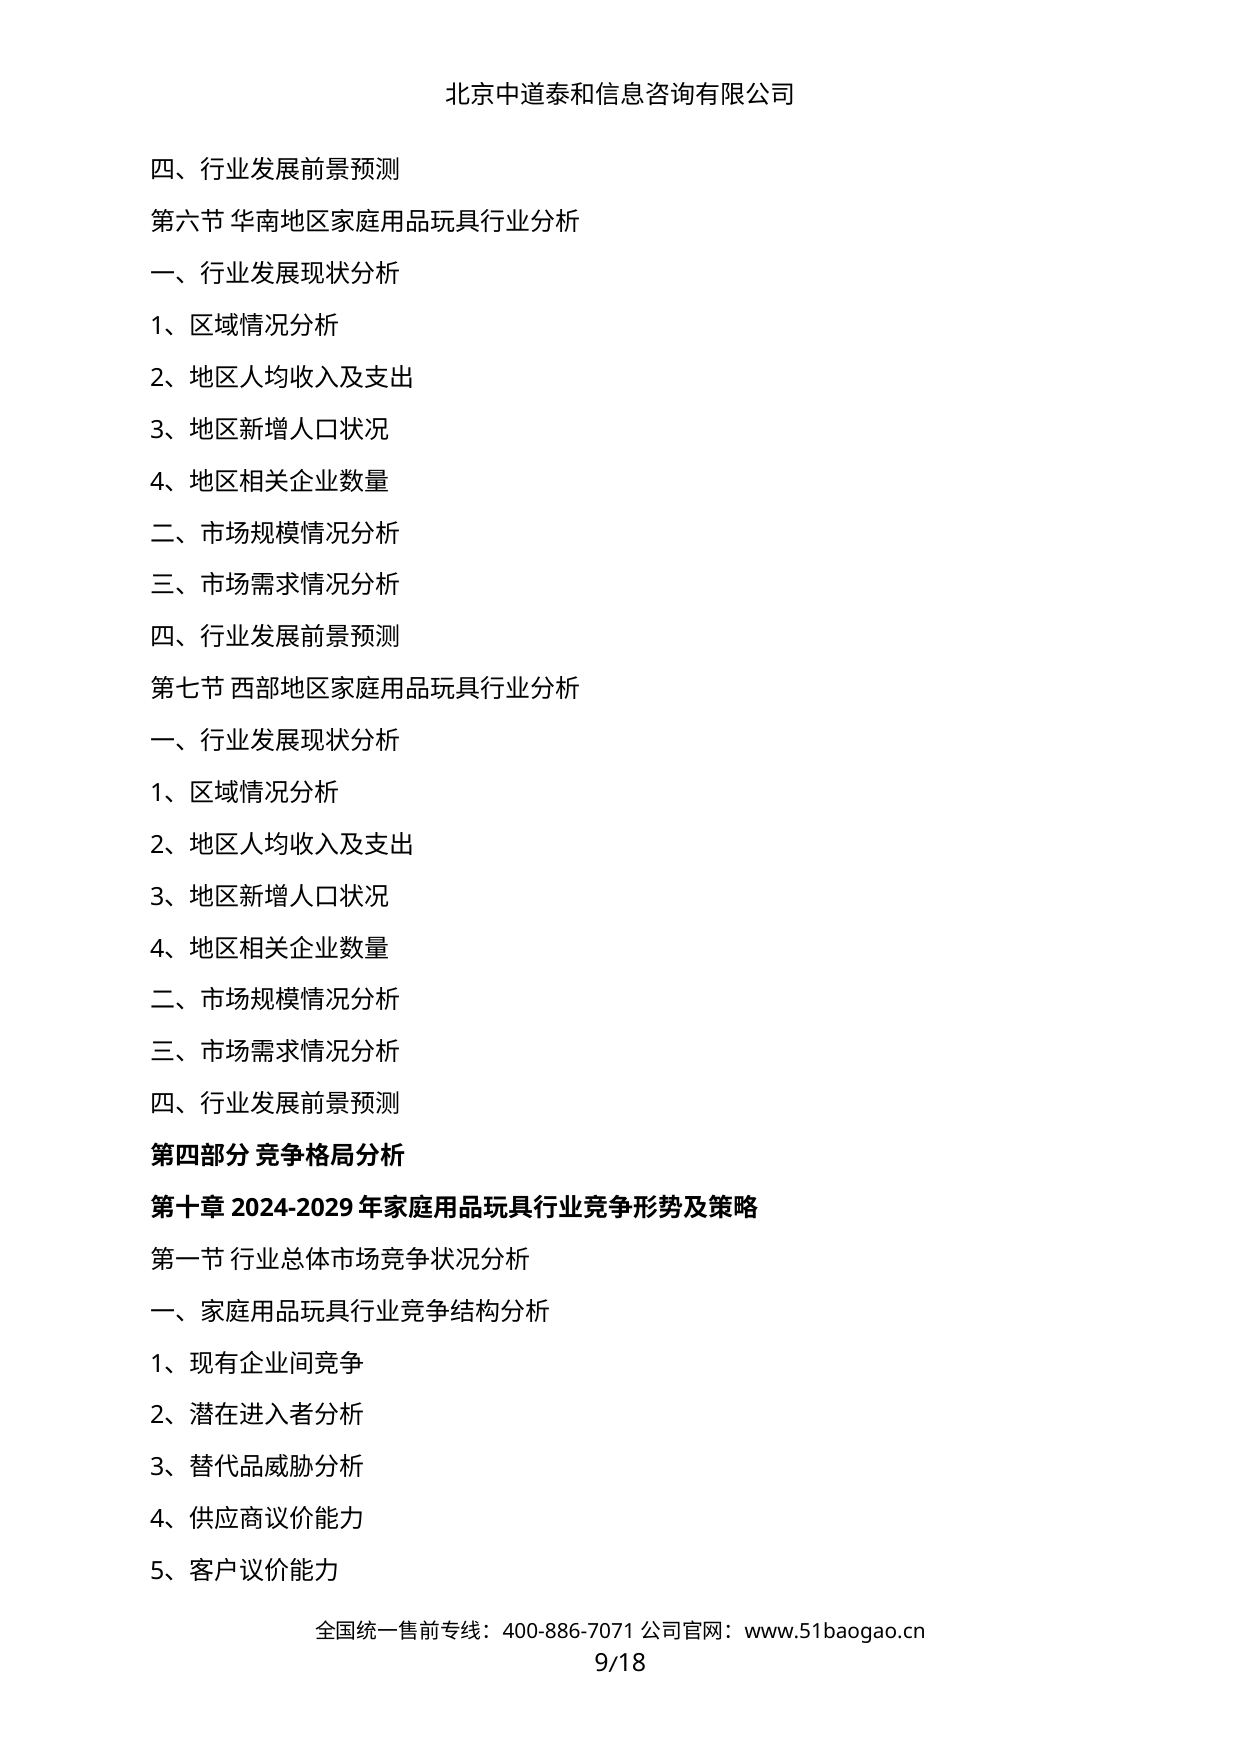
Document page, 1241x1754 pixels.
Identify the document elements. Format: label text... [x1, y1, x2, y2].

text 第四部分 竞争格局分析 [150, 1136, 1090, 1172]
text 3、地区新增人口状况 [150, 409, 1090, 446]
text 2、潜在进入者分析 [150, 1395, 1090, 1431]
text 4、地区相关企业数量 [150, 461, 1090, 497]
text 四、行业发展前景预测 [150, 1084, 1090, 1120]
text 第一节 行业总体市场竞争状况分析 [150, 1239, 1090, 1276]
text 四、行业发展前景预测 [150, 617, 1090, 653]
text 第七节 西部地区家庭用品玩具行业分析 [150, 669, 1090, 705]
text 一、行业发展现状分析 [150, 254, 1090, 290]
text 3、替代品威胁分析 [150, 1447, 1090, 1483]
text 第十章 2024-2029年家庭用品玩具行业竞争形势及策略 [150, 1187, 1090, 1224]
text 三、市场需求情况分析 [150, 565, 1090, 601]
text 1、区域情况分析 [150, 772, 1090, 809]
text 2、地区人均收入及支出 [150, 824, 1090, 861]
text 1、区域情况分析 [150, 306, 1090, 342]
text 一、行业发展现状分析 [150, 721, 1090, 757]
text 三、市场需求情况分析 [150, 1032, 1090, 1068]
text 3、地区新增人口状况 [150, 876, 1090, 912]
text 5、客户议价能力 [150, 1551, 1090, 1587]
text 二、市场规模情况分析 [150, 513, 1090, 549]
text 一、家庭用品玩具行业竞争结构分析 [150, 1291, 1090, 1327]
text 第六节 华南地区家庭用品玩具行业分析 [150, 202, 1090, 238]
text 2、地区人均收入及支出 [150, 357, 1090, 394]
text 四、行业发展前景预测 [150, 150, 1090, 186]
text 4、地区相关企业数量 [150, 928, 1090, 964]
text 二、市场规模情况分析 [150, 980, 1090, 1016]
text 4、供应商议价能力 [150, 1499, 1090, 1535]
text 1、现有企业间竞争 [150, 1343, 1090, 1379]
